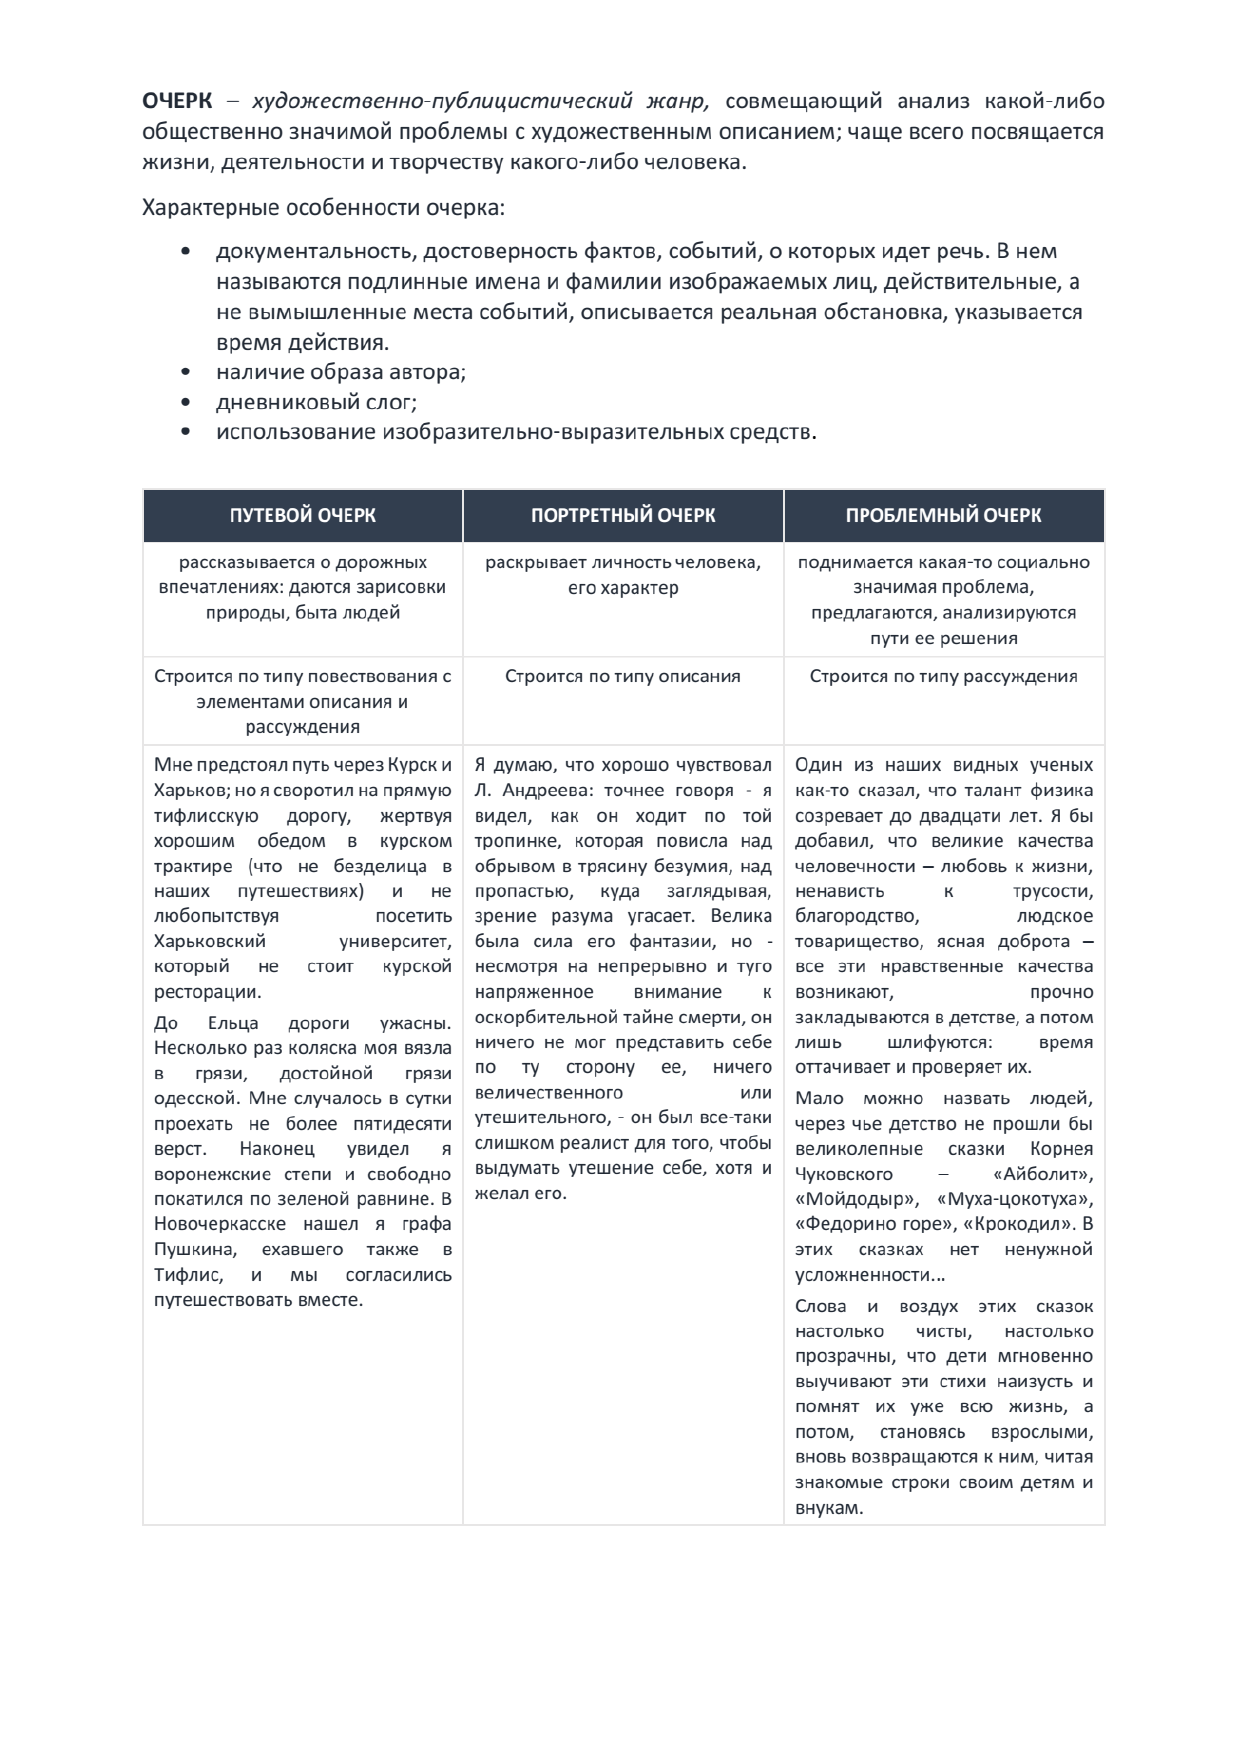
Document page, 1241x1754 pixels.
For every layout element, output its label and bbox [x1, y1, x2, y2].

picture [59, 44, 1152, 1558]
